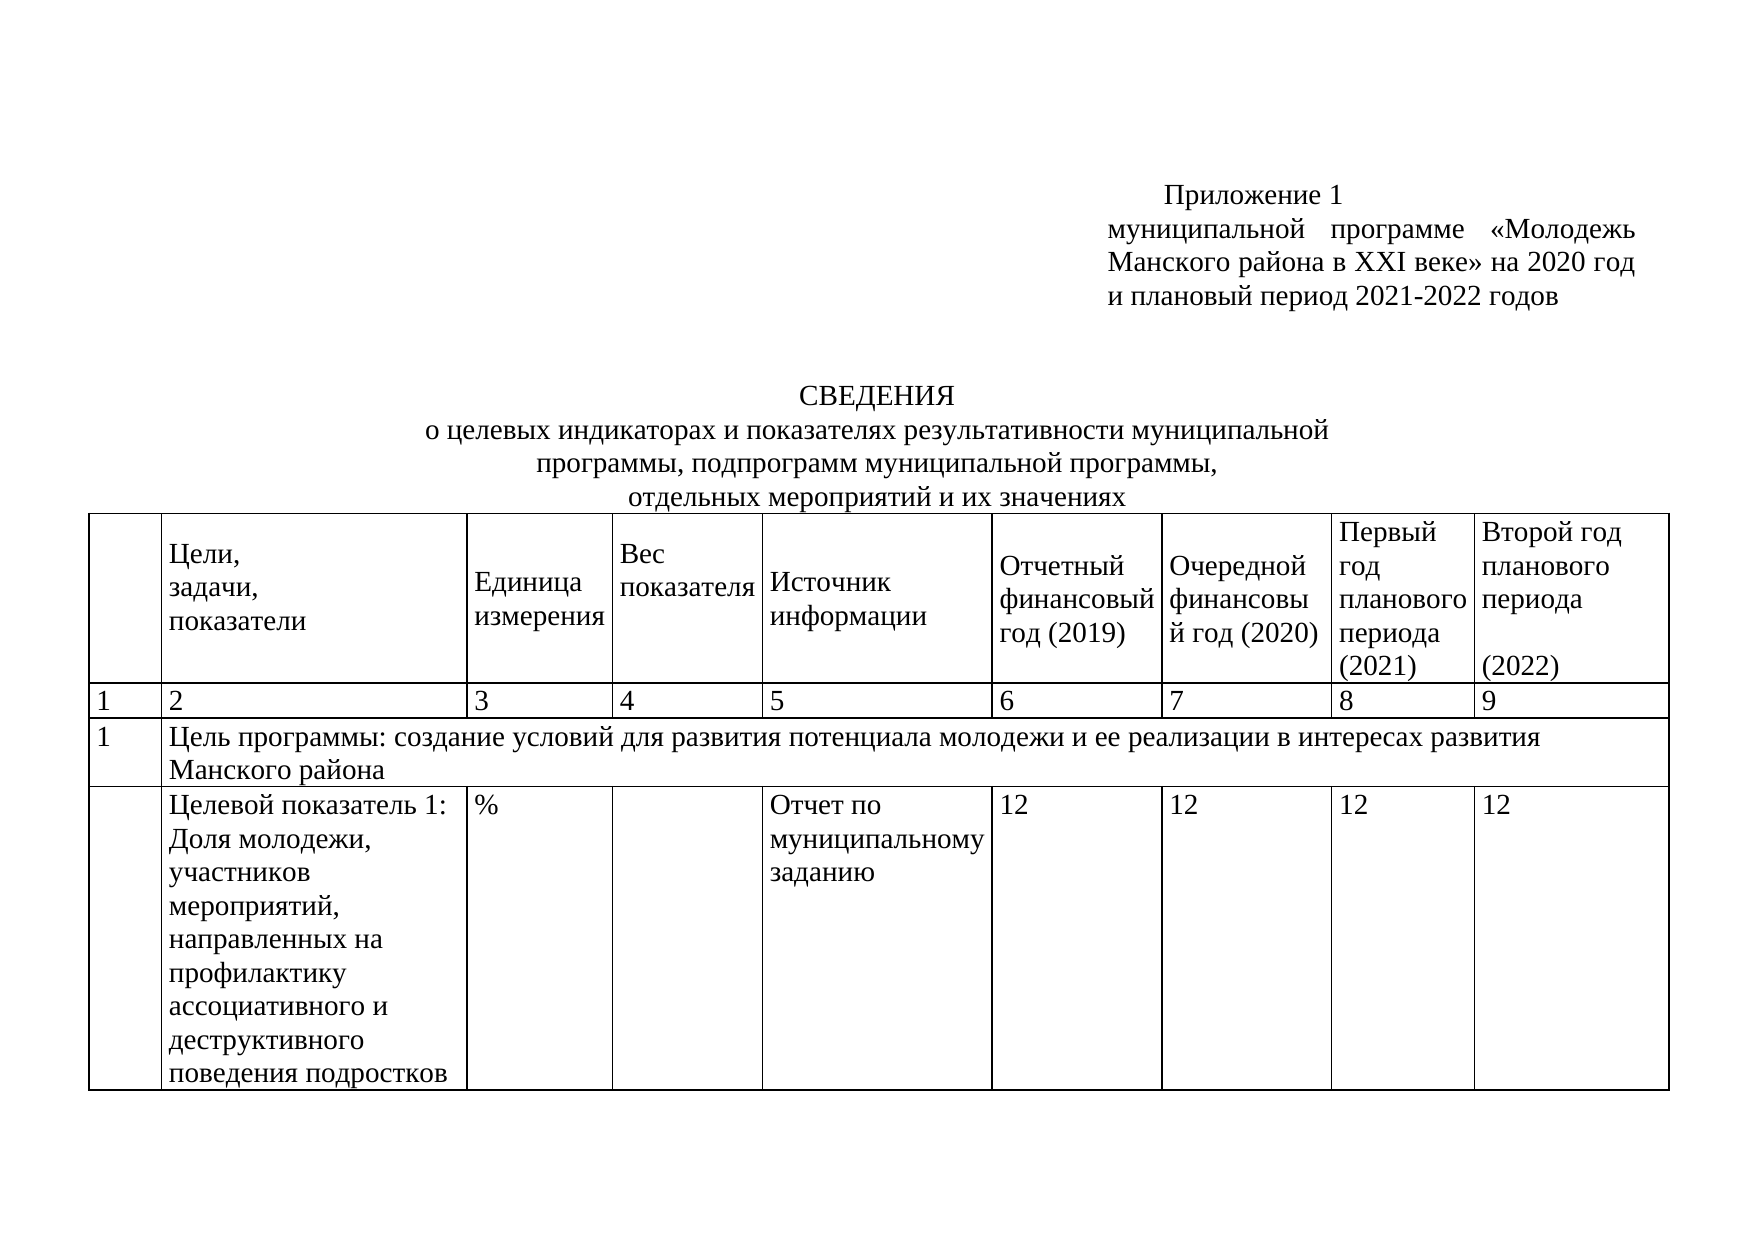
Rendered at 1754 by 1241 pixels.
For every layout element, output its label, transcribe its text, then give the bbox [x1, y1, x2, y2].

table_header Отчетный финансовый год (2019) [993, 514, 1161, 682]
table_header Источник информации [763, 514, 991, 682]
text муниципальной программе «Молодежь Манского района в XXI веке» на 2020 год и плановый период 2021-2022 годов [1107, 211, 1636, 311]
table_header Единица измерения [468, 514, 612, 682]
text Приложение 1 [1107, 177, 1636, 211]
table_header Первый год планового периода (2021) [1332, 514, 1474, 682]
table_header [90, 514, 161, 682]
text о целевых индикаторах и показателях результативности муниципальной [118, 412, 1636, 446]
table_cell 8 [1332, 684, 1474, 717]
table_cell 6 [993, 684, 1161, 717]
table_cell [763, 787, 991, 1089]
table_cell 1 [90, 719, 161, 786]
table_header Второй год планового периода (2022) [1475, 514, 1668, 682]
table_cell 1 [90, 684, 161, 717]
table_cell 5 [763, 684, 991, 717]
text отдельных мероприятий и их значениях [118, 479, 1636, 513]
text программы, подпрограмм муниципальной программы, [118, 446, 1636, 479]
table_cell 9 [1475, 684, 1668, 717]
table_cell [162, 787, 466, 1089]
table_cell 12 [1163, 787, 1331, 1089]
table_header Очередной финансовый год (2020) [1163, 514, 1331, 682]
table_cell Цель программы: создание условий для развития потенциала молодежи и ее реализации в интересах развития Манского района [162, 719, 1668, 786]
table_cell 7 [1163, 684, 1331, 717]
table_cell 12 [1475, 787, 1668, 1089]
table_cell 12 [993, 787, 1161, 1089]
table_cell 4 [613, 684, 762, 717]
table_header Цели, задачи, показатели [162, 514, 466, 682]
table_cell 2 [162, 684, 466, 717]
table_header Вес показателя [613, 514, 762, 682]
table_cell [613, 787, 762, 1089]
table_cell % [468, 787, 612, 1089]
table_cell 3 [468, 684, 612, 717]
text СВЕДЕНИЯ [118, 378, 1636, 412]
table_cell [90, 787, 161, 1089]
table_cell 12 [1332, 787, 1474, 1089]
